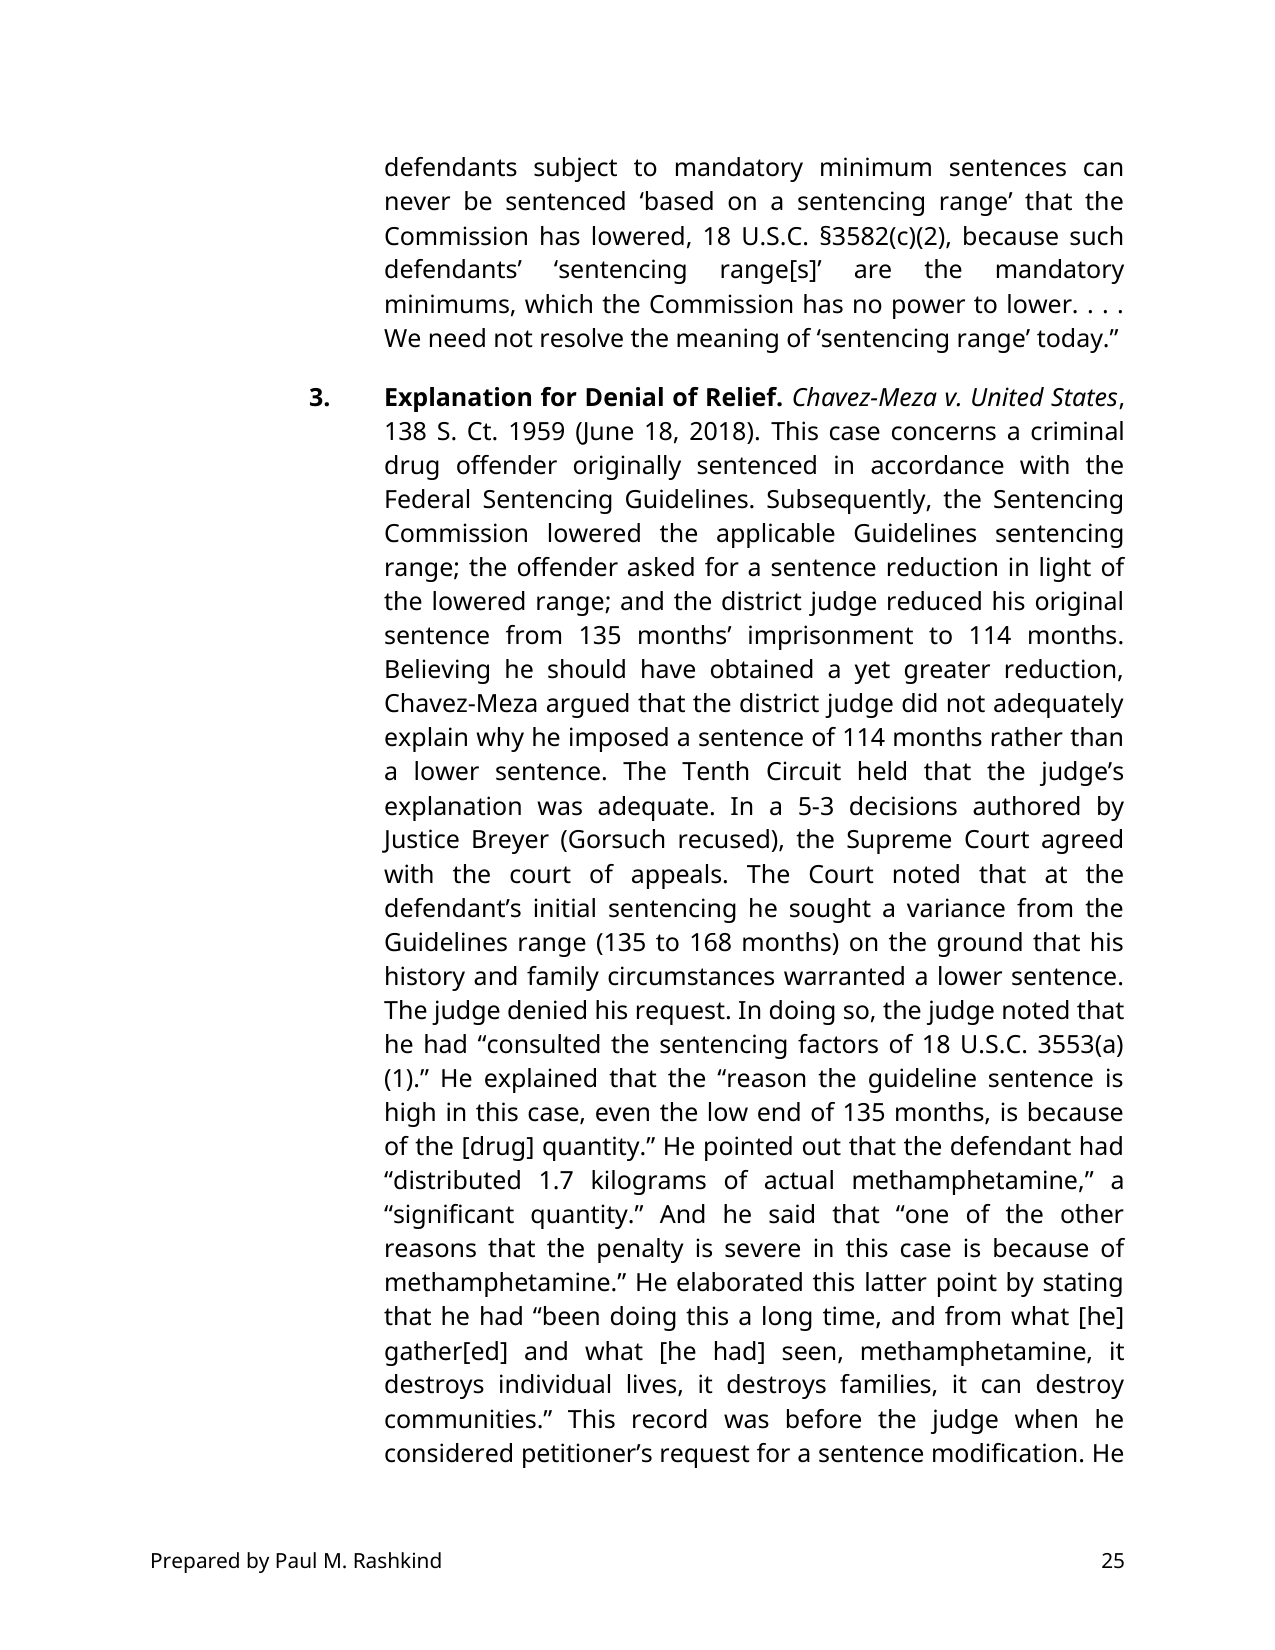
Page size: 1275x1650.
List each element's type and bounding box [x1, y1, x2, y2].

subtitle [309, 150, 1125, 354]
subtitle [309, 379, 1125, 1469]
